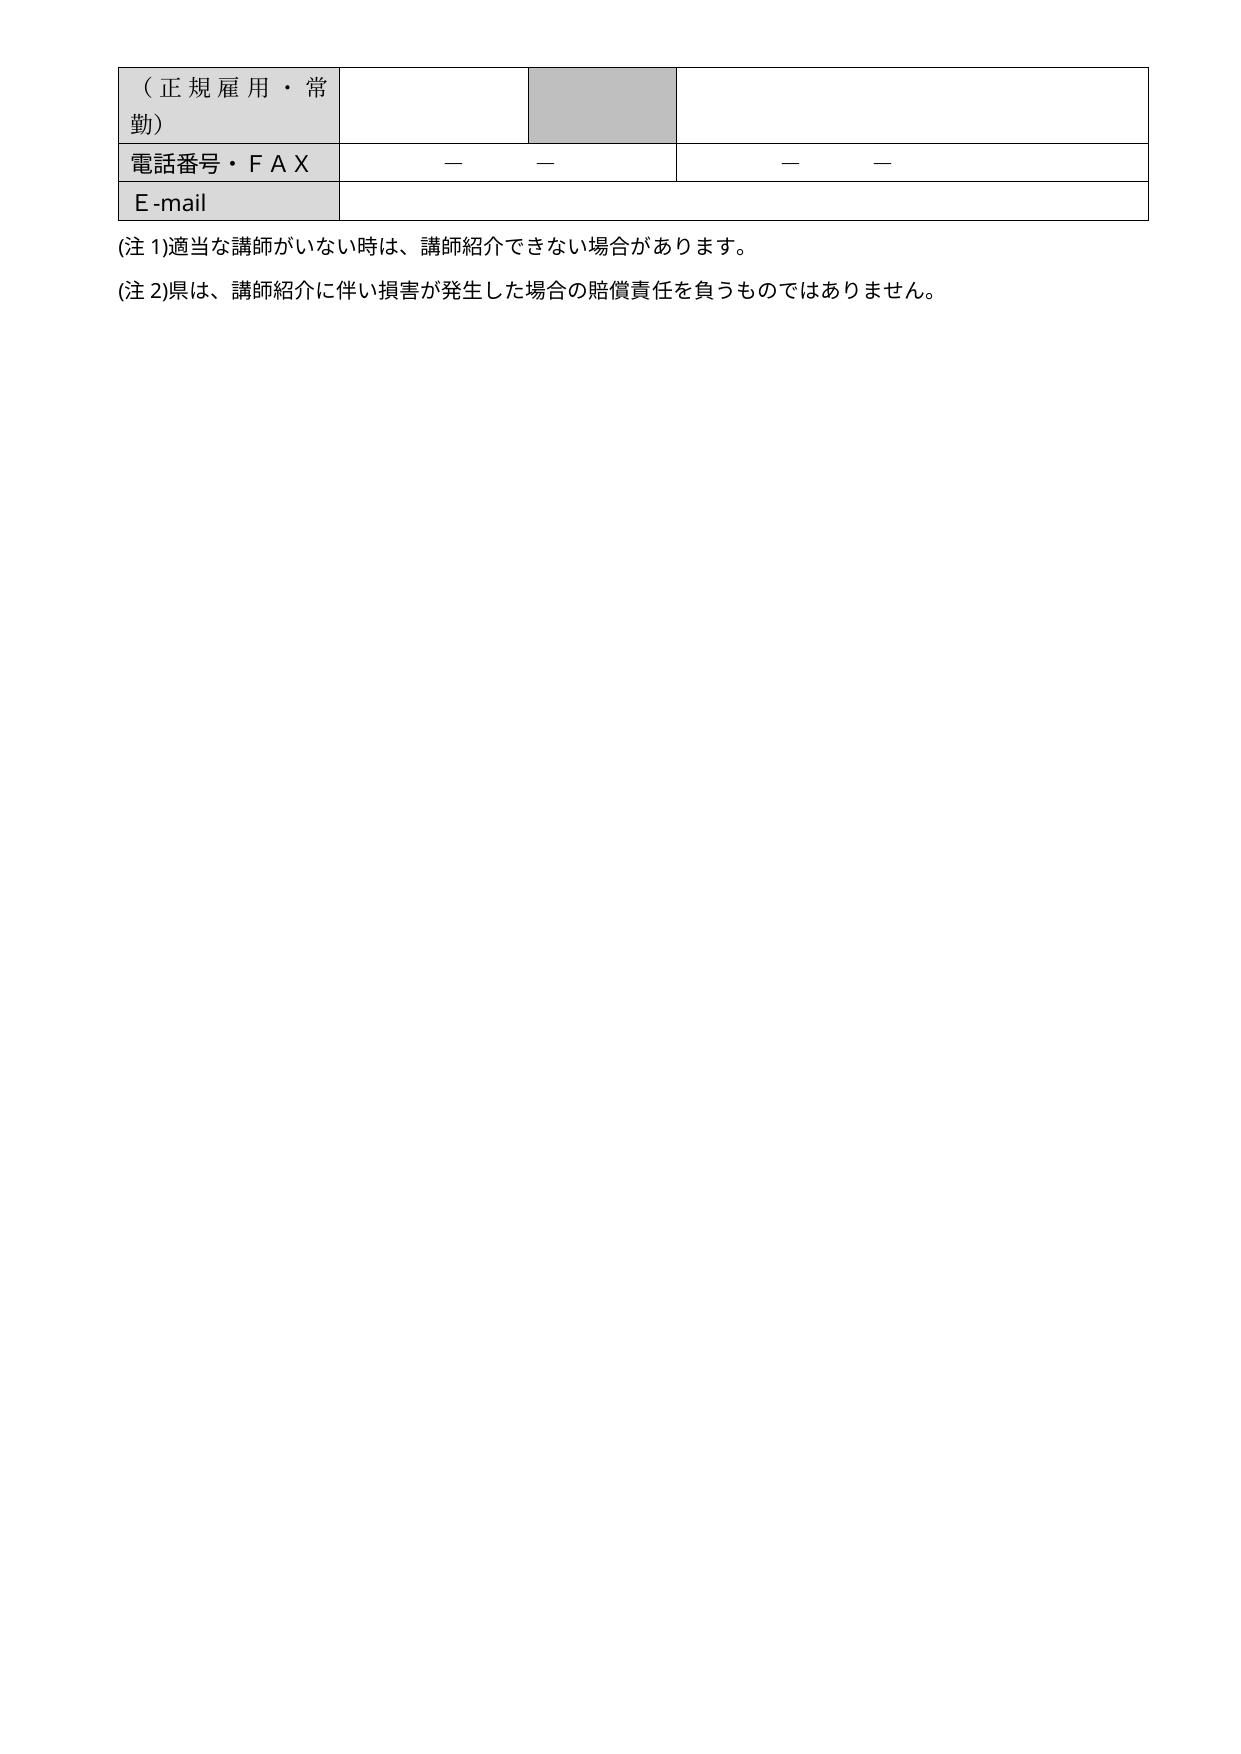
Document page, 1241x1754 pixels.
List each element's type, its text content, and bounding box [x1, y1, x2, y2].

table_cell [677, 68, 1148, 143]
table_cell 従業員数 （正規雇用・常勤） [119, 68, 339, 143]
text (注1)適当な講師がいない時は、講師紹介できない場合があります。 [118, 227, 1122, 264]
table_cell 事業内容 [529, 68, 676, 143]
text (注2)県は、講師紹介に伴い損害が発生した場合の賠償責任を負うものではありません。 [118, 271, 1122, 308]
table_cell － － [340, 144, 676, 181]
table_cell － － [677, 144, 1148, 181]
table_cell 人 [340, 68, 528, 143]
table_cell Ｅ-mail [119, 182, 339, 220]
table_cell 電話番号・ＦＡＸ [119, 144, 339, 181]
table_cell [340, 182, 1148, 220]
